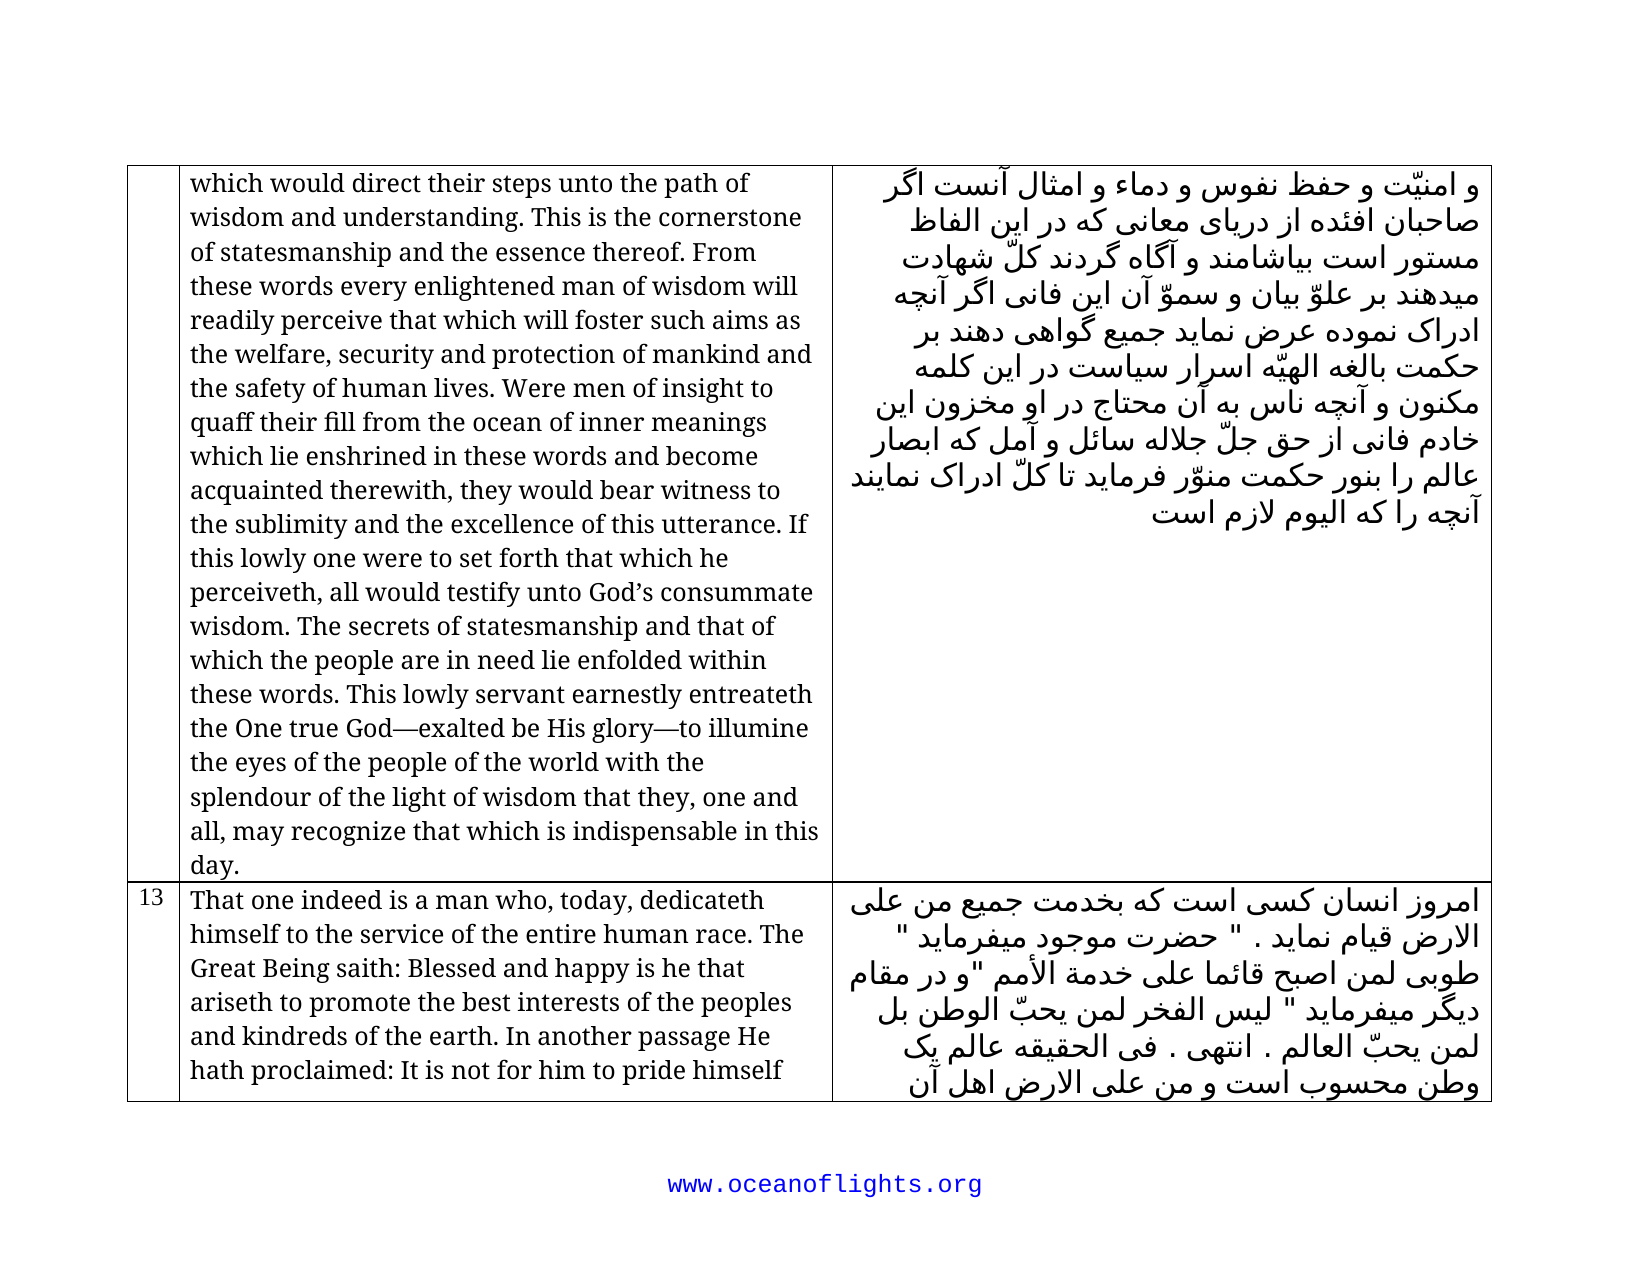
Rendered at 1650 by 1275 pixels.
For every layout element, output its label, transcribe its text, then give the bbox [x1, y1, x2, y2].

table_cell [180, 883, 832, 1101]
table_cell 12 [128, 166, 179, 881]
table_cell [180, 166, 832, 881]
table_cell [833, 883, 1491, 1101]
table_cell 13 [128, 883, 179, 1101]
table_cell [833, 166, 1491, 881]
